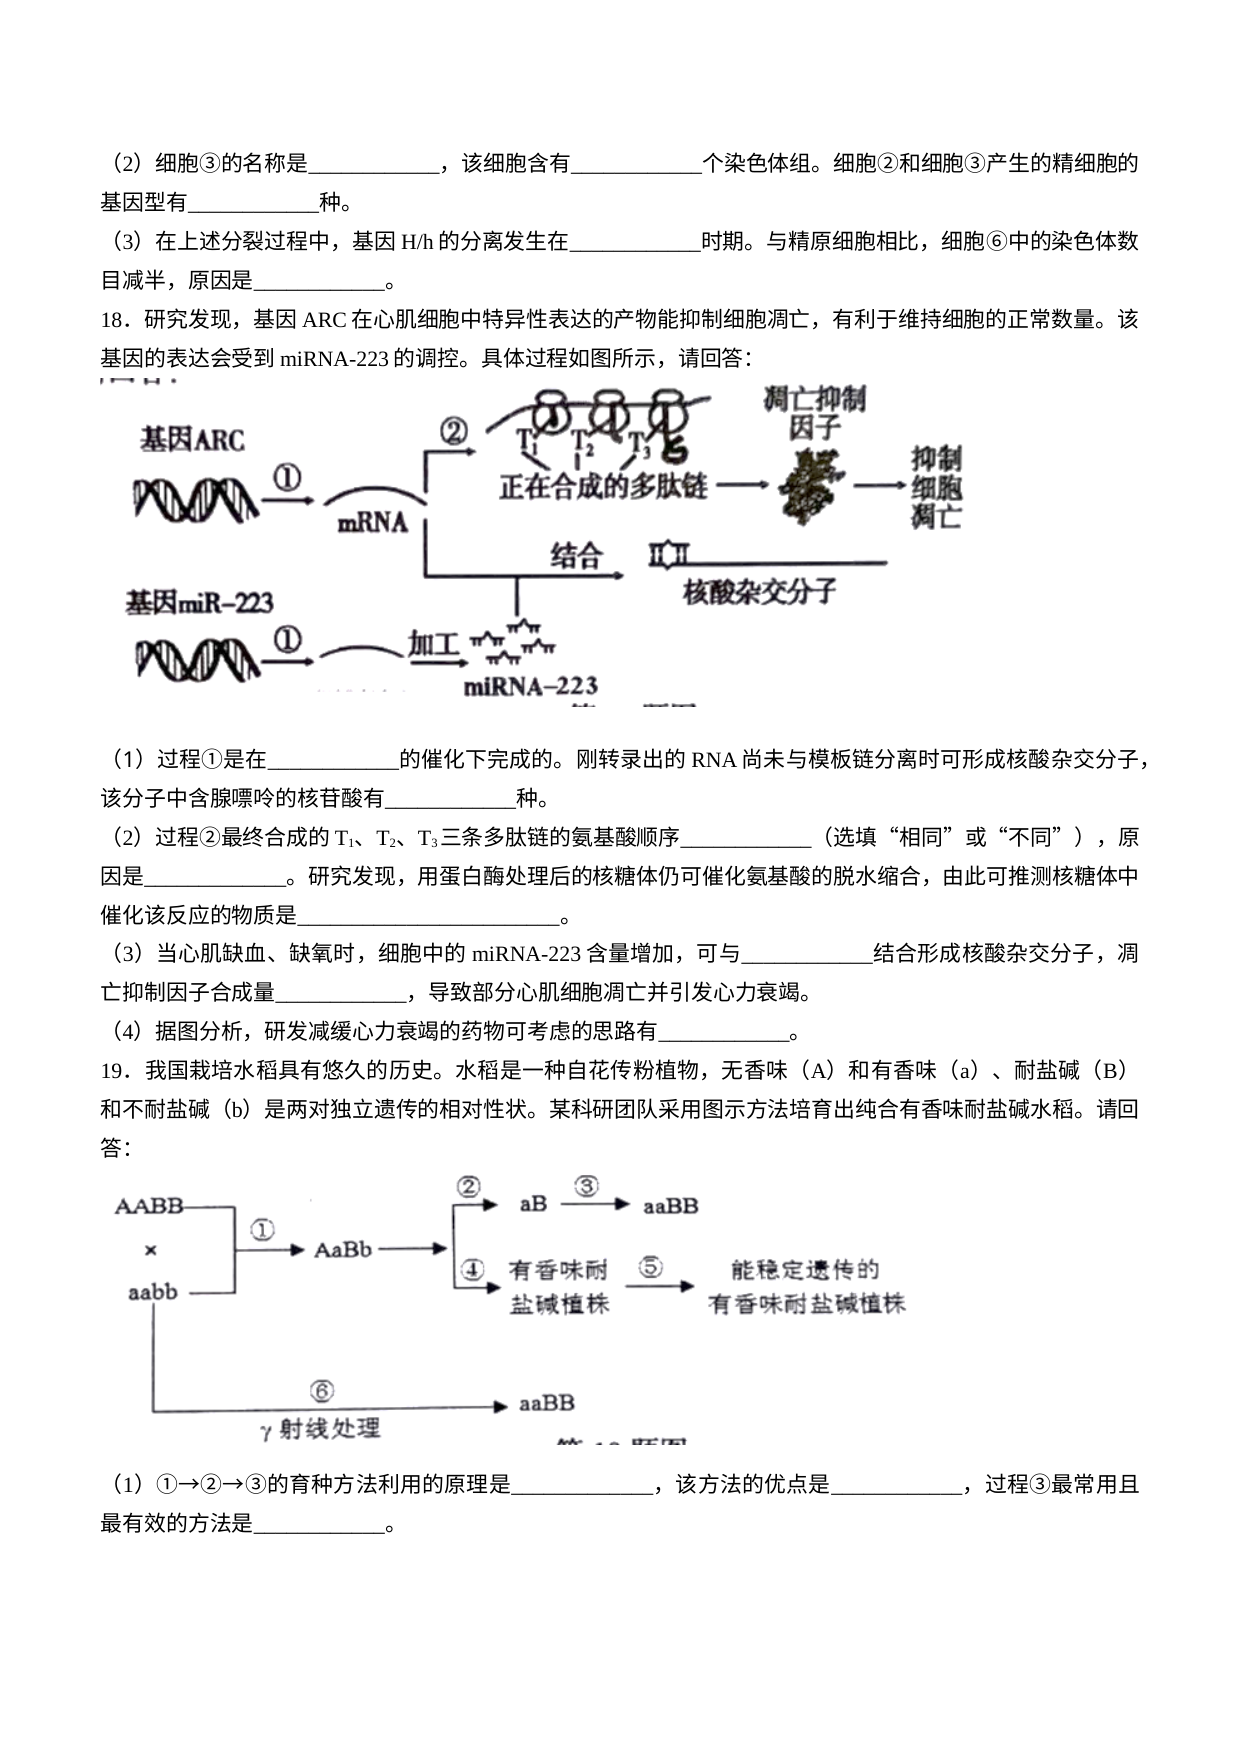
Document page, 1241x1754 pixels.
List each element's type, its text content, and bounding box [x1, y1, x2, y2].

text （3）在上述分裂过程中，基因H/h的分离发生在____________时期。与精原细胞相比，细胞⑥中的染色体数目减半，原因是____________。 [100, 223, 1140, 295]
text （2）细胞③的名称是____________，该细胞含有____________个染色体组。细胞②和细胞③产生的精细胞的基因型有____________种。 [100, 146, 1140, 217]
text 18．研究发现，基因ARC在心肌细胞中特异性表达的产物能抑制细胞凋亡，有利于维持细胞的正常数量。该基因的表达会受到miRNA-223的调控。具体过程如图所示，请回答： [100, 301, 1140, 373]
text （1）过程①是在____________的催化下完成的。刚转录出的RNA尚未与模板链分离时可形成核酸杂交分子，该分子中含腺嘌呤的核苷酸有____________种。 [100, 742, 1140, 813]
text （2）过程②最终合成的T1、T2、T3三条多肽链的氨基酸顺序____________（选填“相同”或“不同”），原因是_____________。研究发现，用蛋白酶处理后的核糖体仍可催化氨基酸的脱水缩合，由此可推测核糖体中催化该反应的物质是________________________。 [100, 819, 1140, 930]
text （1）①→②→③的育种方法利用的原理是_____________，该方法的优点是____________，过程③最常用且最有效的方法是____________。 [100, 1467, 1140, 1538]
text 19．我国栽培水稻具有悠久的历史。水稻是一种自花传粉植物，无香味（A）和有香味（a）、耐盐碱（B）和不耐盐碱（b）是两对独立遗传的相对性状。某科研团队采用图示方法培育出纯合有香味耐盐碱水稻。请回答： [100, 1052, 1140, 1163]
picture [100, 1169, 920, 1445]
text （4）据图分析，研发减缓心力衰竭的药物可考虑的思路有____________。 [100, 1014, 1140, 1046]
picture [100, 378, 976, 707]
text （3）当心肌缺血、缺氧时，细胞中的miRNA-223含量增加，可与____________结合形成核酸杂交分子，凋亡抑制因子合成量____________，导致部分心肌细胞凋亡并引发心力衰竭。 [100, 936, 1140, 1007]
